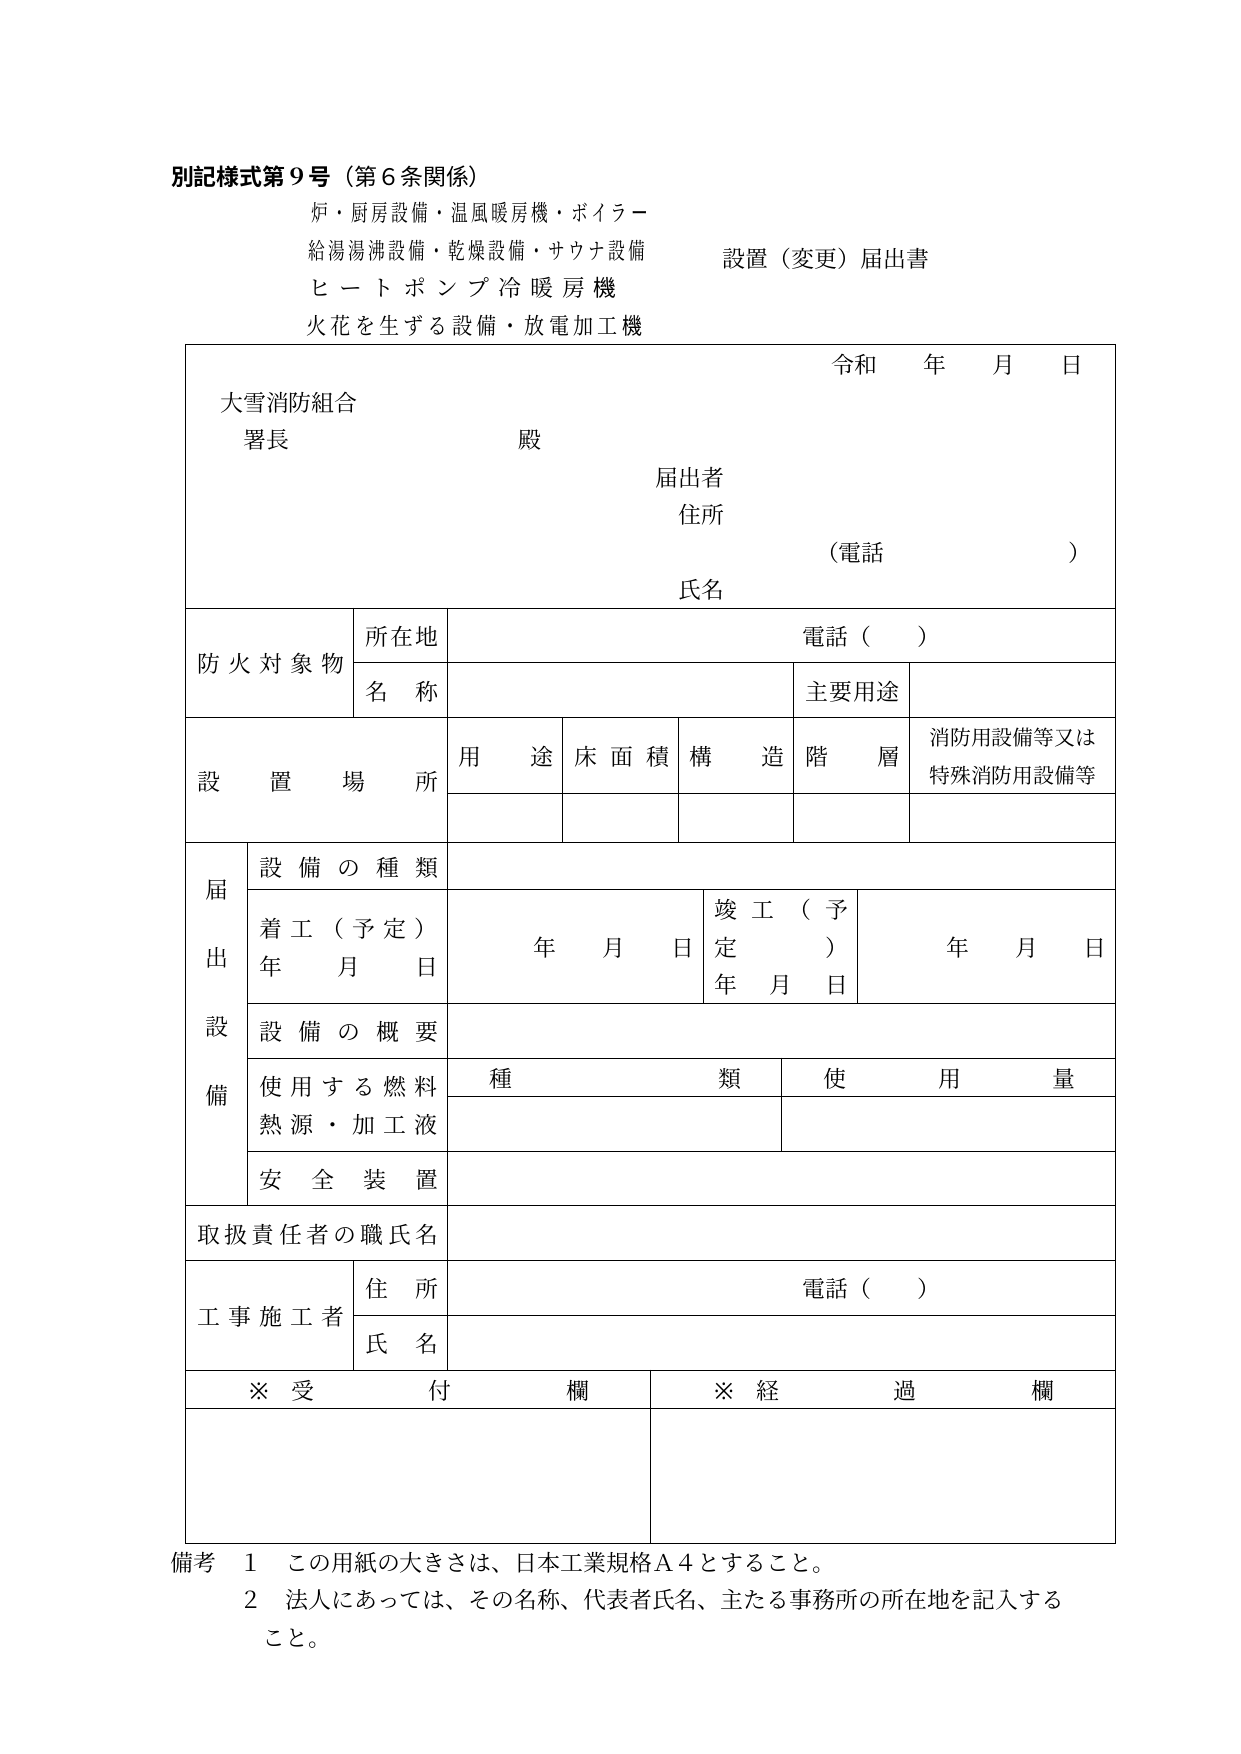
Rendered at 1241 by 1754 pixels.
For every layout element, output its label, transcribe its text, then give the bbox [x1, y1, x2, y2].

table_cell 使用する燃料 熱源・加工液 [248, 1059, 447, 1151]
table_cell 着工（予定） 年月日 [248, 890, 447, 1003]
table_cell [448, 1097, 781, 1151]
text こと。 [148, 1619, 1107, 1656]
text 火花を生ずる設備・放電加工機 [148, 306, 1094, 344]
table_cell 所在地 [354, 609, 447, 662]
table_cell ※ 受 付 欄 [186, 1371, 650, 1408]
table_cell 工事施工者 [186, 1261, 353, 1369]
table_cell [448, 1206, 1115, 1260]
table_cell [794, 794, 909, 842]
table_cell [448, 1152, 1115, 1205]
table_cell [910, 663, 1115, 717]
table_cell 消防用設備等又は 特殊消防用設備等 [910, 718, 1115, 793]
text 炉・厨房設備・温風暖房機・ボイラー [148, 194, 1094, 231]
table_cell 防火対象物 [186, 609, 353, 717]
text ヒートポンプ冷暖房機 [148, 269, 1094, 306]
table_cell 年 月 日 [858, 890, 1115, 1003]
table_cell [679, 794, 793, 842]
table_cell [448, 794, 562, 842]
table_cell [651, 1409, 1115, 1543]
table_cell ※ 経 過 欄 [651, 1371, 1115, 1408]
table_cell [448, 843, 1115, 889]
table_cell [563, 794, 678, 842]
table_cell 氏名 [354, 1316, 447, 1369]
table_cell 届 出 設 備 [186, 843, 247, 1205]
text 給湯湯沸設備・乾燥設備・サウナ設備 [148, 231, 1094, 269]
table_cell [782, 1097, 1115, 1151]
table_cell 用途 [448, 718, 562, 793]
table_cell 構造 [679, 718, 793, 793]
table_cell [448, 1316, 1115, 1369]
table_cell [186, 1409, 650, 1543]
table_cell 名称 [354, 663, 447, 717]
table_cell 設置場所 [186, 718, 447, 842]
table_cell [448, 663, 793, 717]
table_cell 年 月 日 [448, 890, 703, 1003]
table_cell 取扱責任者の職氏名 [186, 1206, 447, 1260]
table_cell 安全装置 [248, 1152, 447, 1205]
table_cell 床面積 [563, 718, 678, 793]
table_cell 使 用 量 [782, 1059, 1115, 1096]
text ２ 法人にあっては、その名称、代表者氏名、主たる事務所の所在地を記入する [148, 1581, 1107, 1619]
table_cell 竣工（予定） 年月日 [704, 890, 857, 1003]
table_cell 設備の種類 [248, 843, 447, 889]
table_cell 住所 [354, 1261, 447, 1315]
table_cell [910, 794, 1115, 842]
text 備考 １ この用紙の大きさは、日本工業規格Ａ４とすること。 [148, 1544, 1065, 1581]
table_cell 電話（ ） [448, 1261, 1115, 1315]
table_cell 階層 [794, 718, 909, 793]
table_cell 種 類 [448, 1059, 781, 1096]
table_cell 電話（ ） [448, 609, 1115, 662]
table_cell [448, 1004, 1115, 1057]
table_header 令和 年 月 日 大雪消防組合 署長 殿 届出者 住所 （電話 ） 氏名 [186, 345, 1115, 607]
table_cell 設備の概要 [248, 1004, 447, 1057]
table_cell 主要用途 [794, 663, 909, 717]
text 別記様式第９号（第６条関係） [148, 156, 1094, 194]
